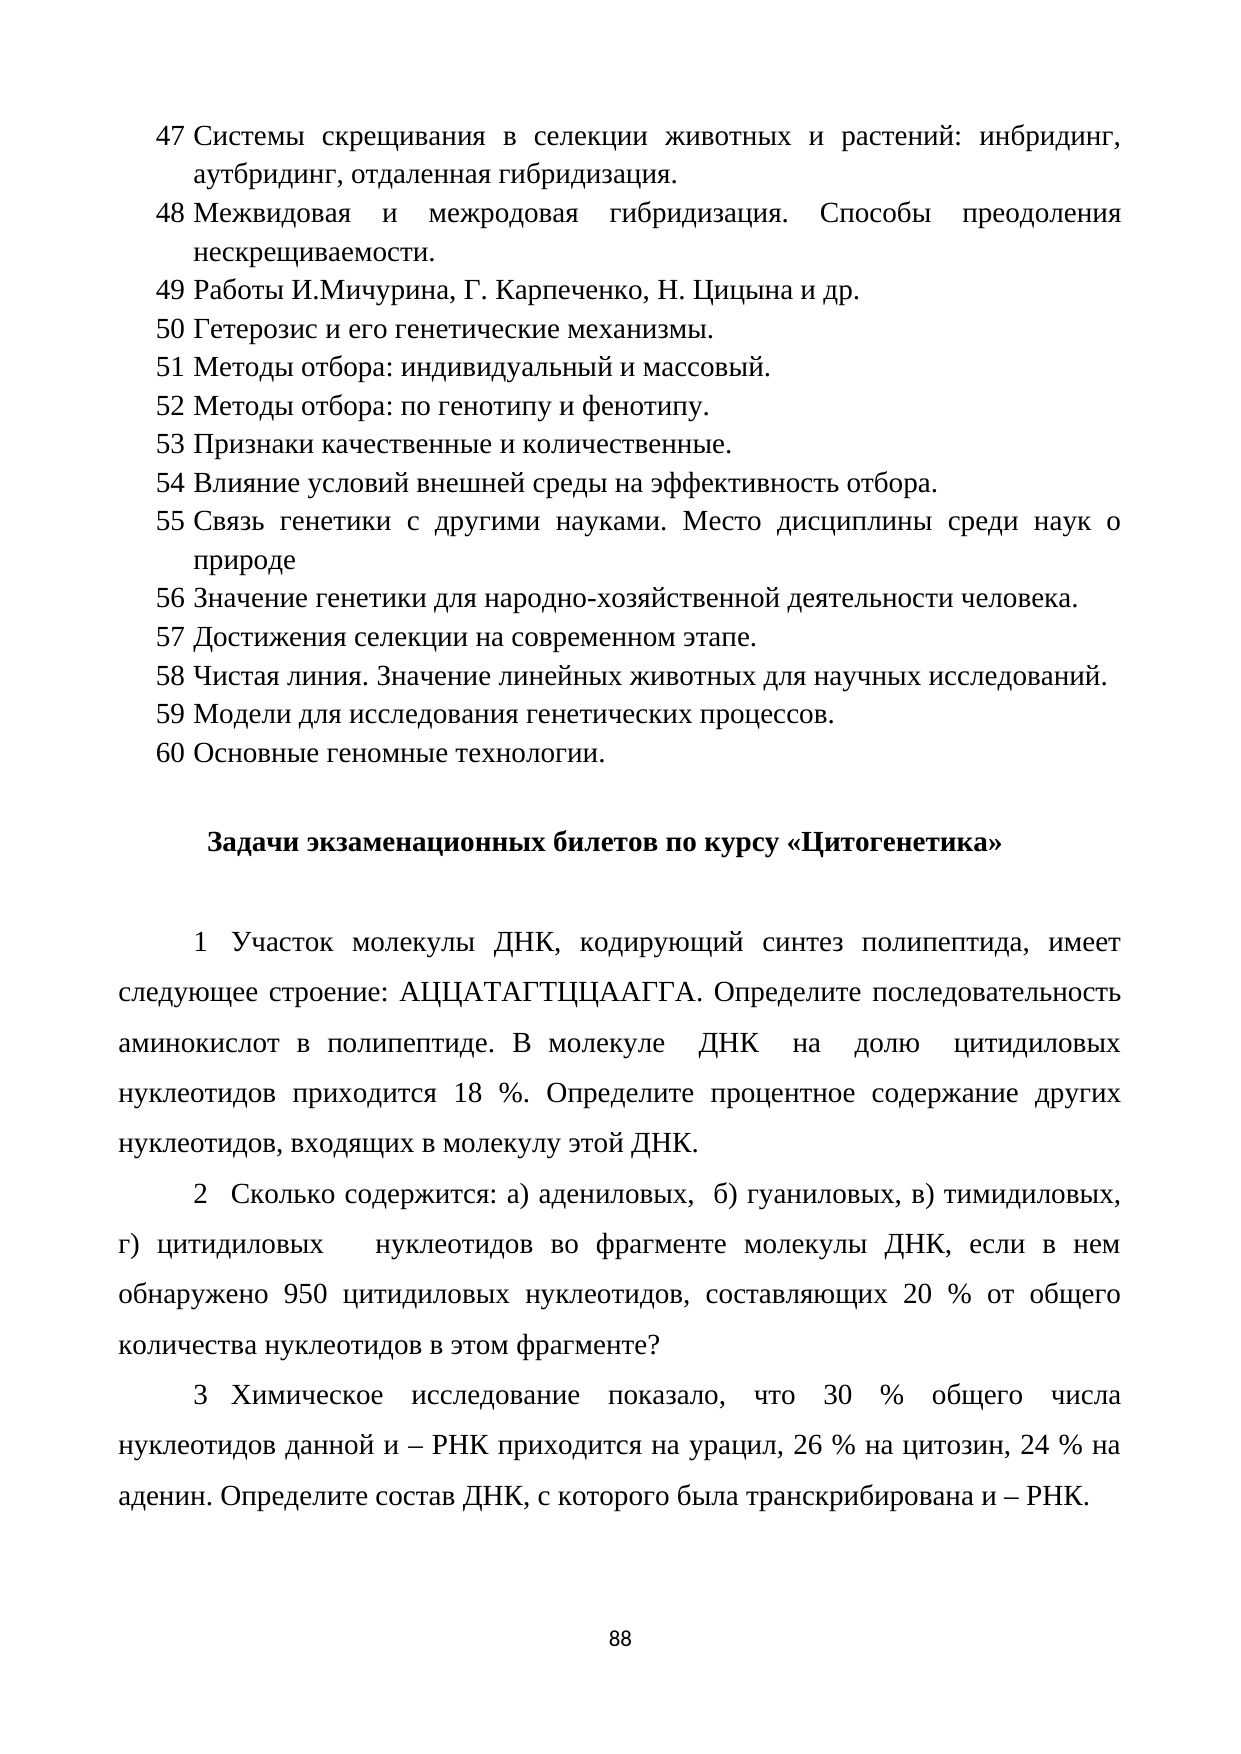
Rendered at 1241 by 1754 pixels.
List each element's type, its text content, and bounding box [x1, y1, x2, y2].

list Связь генетики с другими науками. Место дисциплины среди наук о природе [156, 503, 1122, 576]
text Задачи экзаменационных билетов по курсу «Цитогенетика» [132, 824, 1122, 857]
list Методы отбора: по генотипу и фенотипу. [156, 388, 1122, 421]
list Признаки качественные и количественные. [156, 426, 1122, 460]
list Участок молекулы ДНК, кодирующий синтез полипептида, имеет следующее строение: АЦЦАТАГТЦЦААГГА. Определите последовательность аминокислот в полипептиде. В молекуле ДНК на долю цитидиловых нуклеотидов приходится 18 %. Определите процентное содержание других нуклеотидов, входящих в молекулу этой ДНК. [118, 924, 1122, 1159]
list Методы отбора: индивидуальный и массовый. [156, 349, 1122, 383]
list Работы И.Мичурина, Г. Карпеченко, Н. Цицына и др. [156, 272, 1122, 306]
list Системы скрещивания в селекции животных и растений: инбридинг, аутбридинг, отдаленная гибридизация. [156, 118, 1122, 190]
list Сколько содержится: а) адениловых, б) гуаниловых, в) тимидиловых, г) цитидиловых нуклеотидов во фрагменте молекулы ДНК, если в нем обнаружено 950 цитидиловых нуклеотидов, составляющих 20 % от общего количества нуклеотидов в этом фрагменте? [118, 1176, 1122, 1360]
list Межвидовая и межродовая гибридизация. Способы преодоления нескрещиваемости. [156, 195, 1122, 267]
list Модели для исследования генетических процессов. [156, 696, 1122, 730]
list Значение генетики для народно-хозяйственной деятельности человека. [156, 581, 1122, 614]
list Чистая линия. Значение линейных животных для научных исследований. [156, 658, 1122, 691]
list Достижения селекции на современном этапе. [156, 619, 1122, 653]
list Гетерозис и его генетические механизмы. [156, 311, 1122, 344]
list Влияние условий внешней среды на эффективность отбора. [156, 465, 1122, 498]
list Основные геномные технологии. [156, 735, 1122, 768]
list Химическое исследование показало, что 30 % общего числа нуклеотидов данной и – РНК приходится на урацил, 26 % на цитозин, 24 % на аденин. Определите состав ДНК, с которого была транскрибирована и – РНК. [118, 1377, 1122, 1511]
